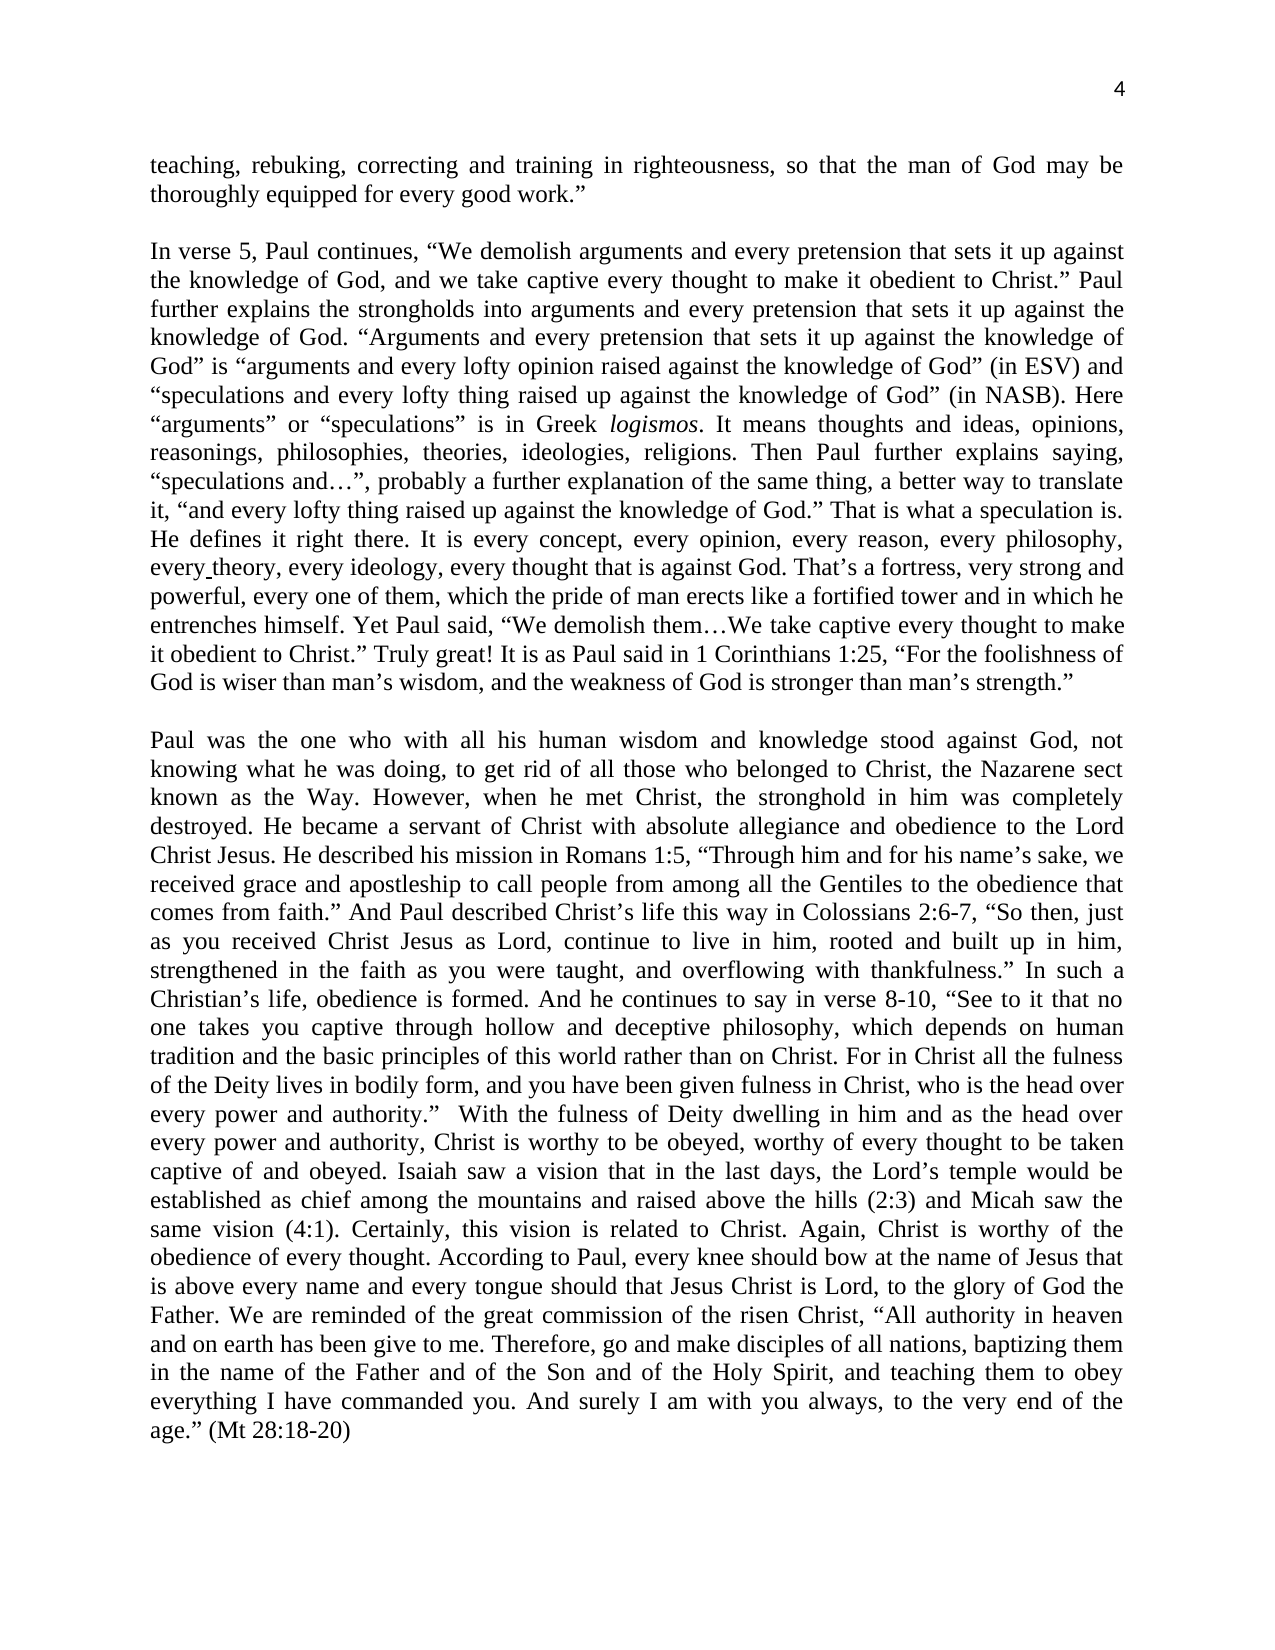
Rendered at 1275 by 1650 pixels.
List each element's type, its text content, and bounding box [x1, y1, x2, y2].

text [150, 150, 1125, 207]
text In verse 5, Paul continues, “We demolish arguments and every pretension that sets it up against the knowledge of God, and we take captive every thought to make it obedient to Christ.” Paul further explains the strongholds into arguments and every pretension that sets it up against the knowledge of God. “Arguments and every pretension that sets it up against the knowledge of God” is “arguments and every lofty opinion raised against the knowledge of God” (in ESV) and “speculations and every lofty thing raised up against the knowledge of God” (in NASB). Here “arguments” or “speculations” is in Greek logismos. It means thoughts and ideas, opinions, reasonings, philosophies, theories, ideologies, religions. Then Paul further explains saying, “speculations and…”, probably a further explanation of the same thing, a better way to translate it, “and every lofty thing raised up against the knowledge of God.” That is what a speculation is. He defines it right there. It is every concept, every opinion, every reason, every philosophy, every theory, every ideology, every thought that is against God. That’s a fortress, very strong and powerful, every one of them, which the pride of man erects like a fortified tower and in which he entrenches himself. Yet Paul said, “We demolish them…We take captive every thought to make it obedient to Christ.” Truly great! It is as Paul said in 1 Corinthians 1:25, “For the foolishness of God is wiser than man’s wisdom, and the weakness of God is stronger than man’s strength.” [150, 236, 1125, 696]
text Paul was the one who with all his human wisdom and knowledge stood against God, not knowing what he was doing, to get rid of all those who belonged to Christ, the Nazarene sect known as the Way. However, when he met Christ, the stronghold in him was completely destroyed. He became a servant of Christ with absolute allegiance and obedience to the Lord Christ Jesus. He described his mission in Romans 1:5, “Through him and for his name’s sake, we received grace and apostleship to call people from among all the Gentiles to the obedience that comes from faith.” And Paul described Christ’s life this way in Colossians 2:6-7, “So then, just as you received Christ Jesus as Lord, continue to live in him, rooted and built up in him, strengthened in the faith as you were taught, and overflowing with thankfulness.” In such a Christian’s life, obedience is formed. And he continues to say in verse 8-10, “See to it that no one takes you captive through hollow and deceptive philosophy, which depends on human tradition and the basic principles of this world rather than on Christ. For in Christ all the fulness of the Deity lives in bodily form, and you have been given fulness in Christ, who is the head over every power and authority.” With the fulness of Deity dwelling in him and as the head over every power and authority, Christ is worthy to be obeyed, worthy of every thought to be taken captive of and obeyed. Isaiah saw a vision that in the last days, the Lord’s temple would be established as chief among the mountains and raised above the hills (2:3) and Micah saw the same vision (4:1). Certainly, this vision is related to Christ. Again, Christ is worthy of the obedience of every thought. According to Paul, every knee should bow at the name of Jesus that is above every name and every tongue should that Jesus Christ is Lord, to the glory of God the Father. We are reminded of the great commission of the risen Christ, “All authority in heaven and on earth has been give to me. Therefore, go and make disciples of all nations, baptizing them in the name of the Father and of the Son and of the Holy Spirit, and teaching them to obey everything I have commanded you. And surely I am with you always, to the very end of the age.” (Mt 28:18-20) [150, 725, 1125, 1444]
